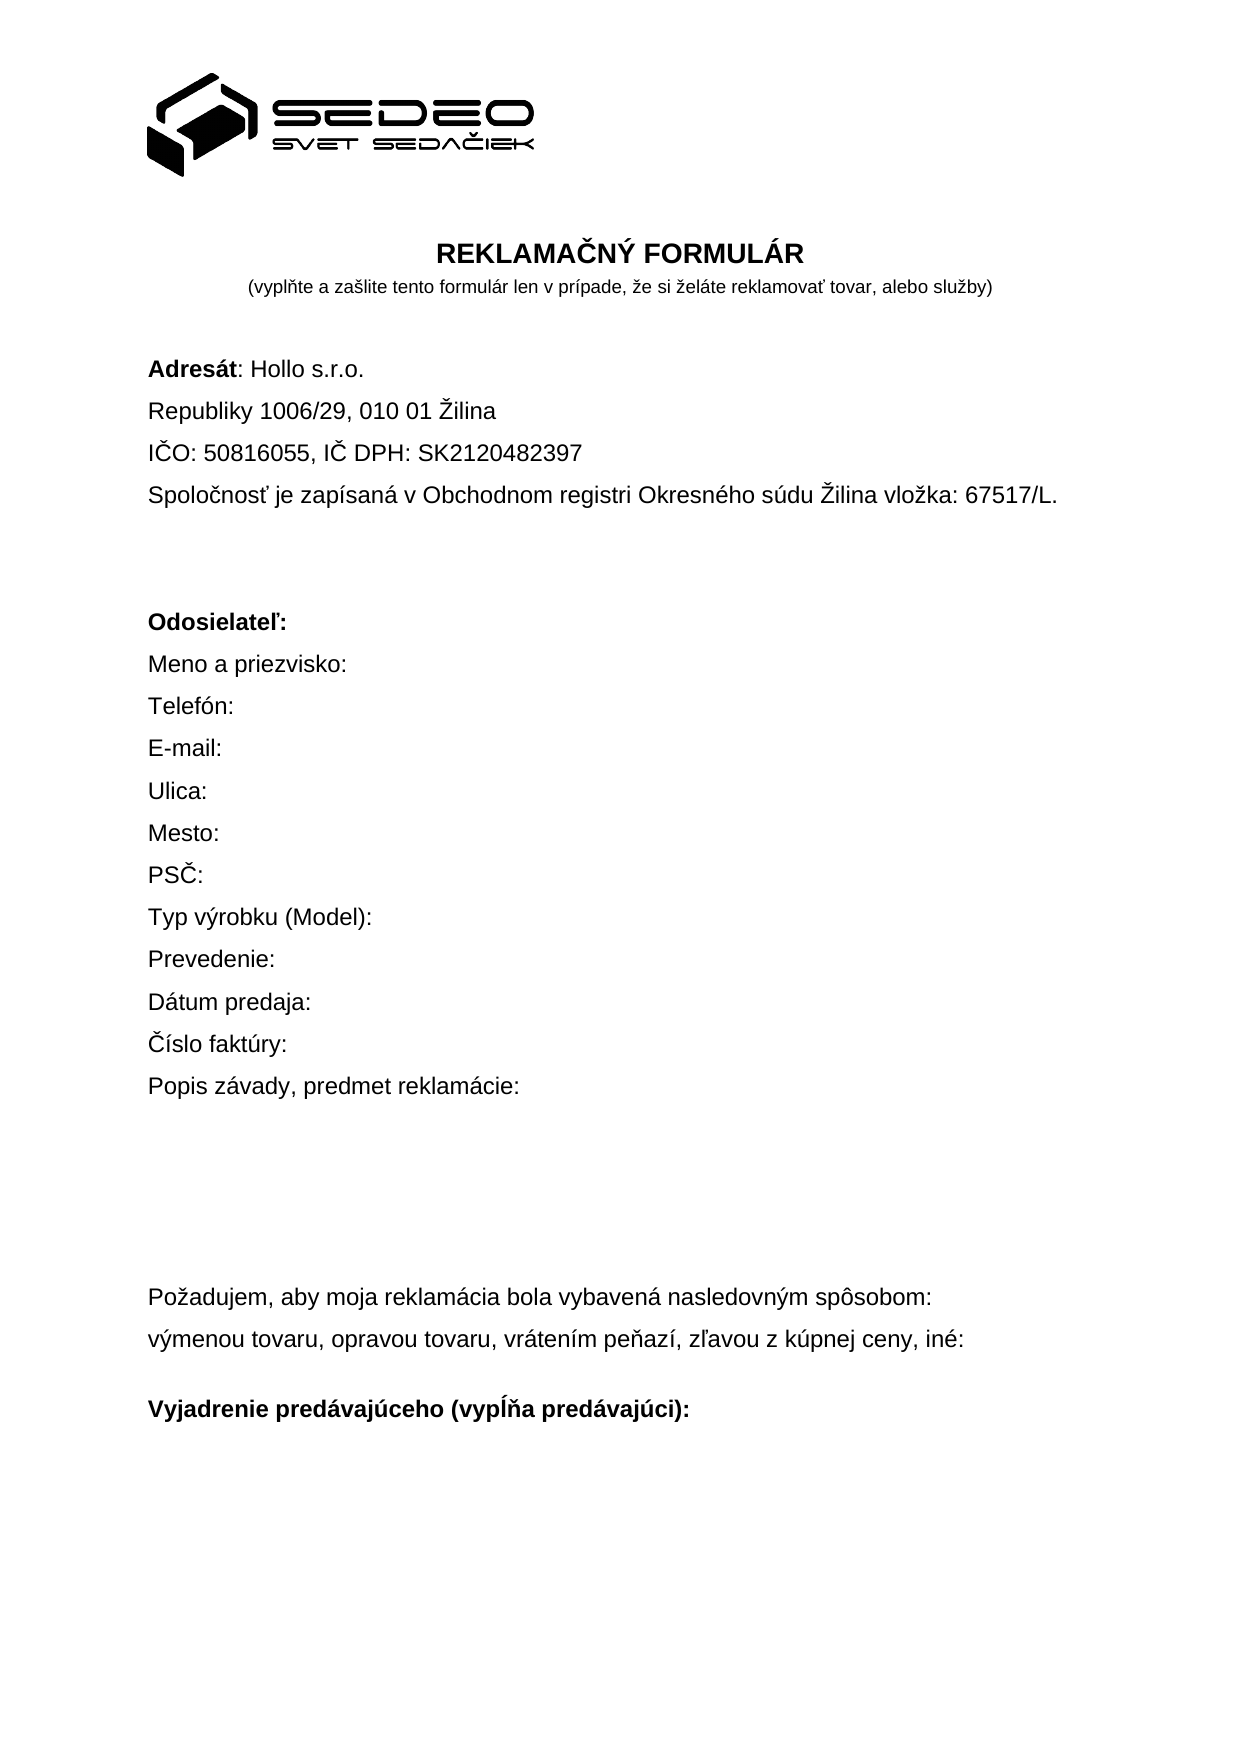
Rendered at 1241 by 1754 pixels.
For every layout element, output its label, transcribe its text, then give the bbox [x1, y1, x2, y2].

text Mesto: [148, 818, 1093, 846]
text Dátum predaja: [148, 987, 1093, 1015]
text Odosielateľ: [148, 607, 1093, 635]
text (vyplňte a zašlite tento formulár len v prípade, že si želáte reklamovať tovar, alebo služby) [148, 270, 1093, 298]
text Typ výrobku (Model): [148, 903, 1093, 931]
text Republiky 1006/29, 010 01 Žilina [148, 396, 1093, 424]
text Ulica: [148, 776, 1093, 804]
text Číslo faktúry: [148, 1029, 1093, 1057]
text IČO: 50816055, IČ DPH: SK2120482397 [148, 438, 1093, 467]
text PSČ: [148, 860, 1093, 888]
text výmenou tovaru, opravou tovaru, vrátením peňazí, zľavou z kúpnej ceny, iné: [148, 1324, 1093, 1353]
text Telefón: [148, 692, 1093, 720]
picture [147, 73, 534, 177]
text Popis závady, predmet reklamácie: [148, 1071, 1093, 1099]
text Vyjadrenie predávajúceho (vypĺňa predávajúci): [148, 1395, 1093, 1423]
text Meno a priezvisko: [148, 649, 1093, 678]
text Prevedenie: [148, 945, 1093, 973]
text Spoločnosť je zapísaná v Obchodnom registri Okresného súdu Žilina vložka: 67517/L. [148, 481, 1093, 509]
text Adresát: Hollo s.r.o. [148, 354, 1093, 382]
text Požadujem, aby moja reklamácia bola vybavená nasledovným spôsobom: [148, 1282, 1093, 1310]
text E-mail: [148, 734, 1093, 762]
text REKLAMAČNÝ FORMULÁR [148, 237, 1093, 270]
